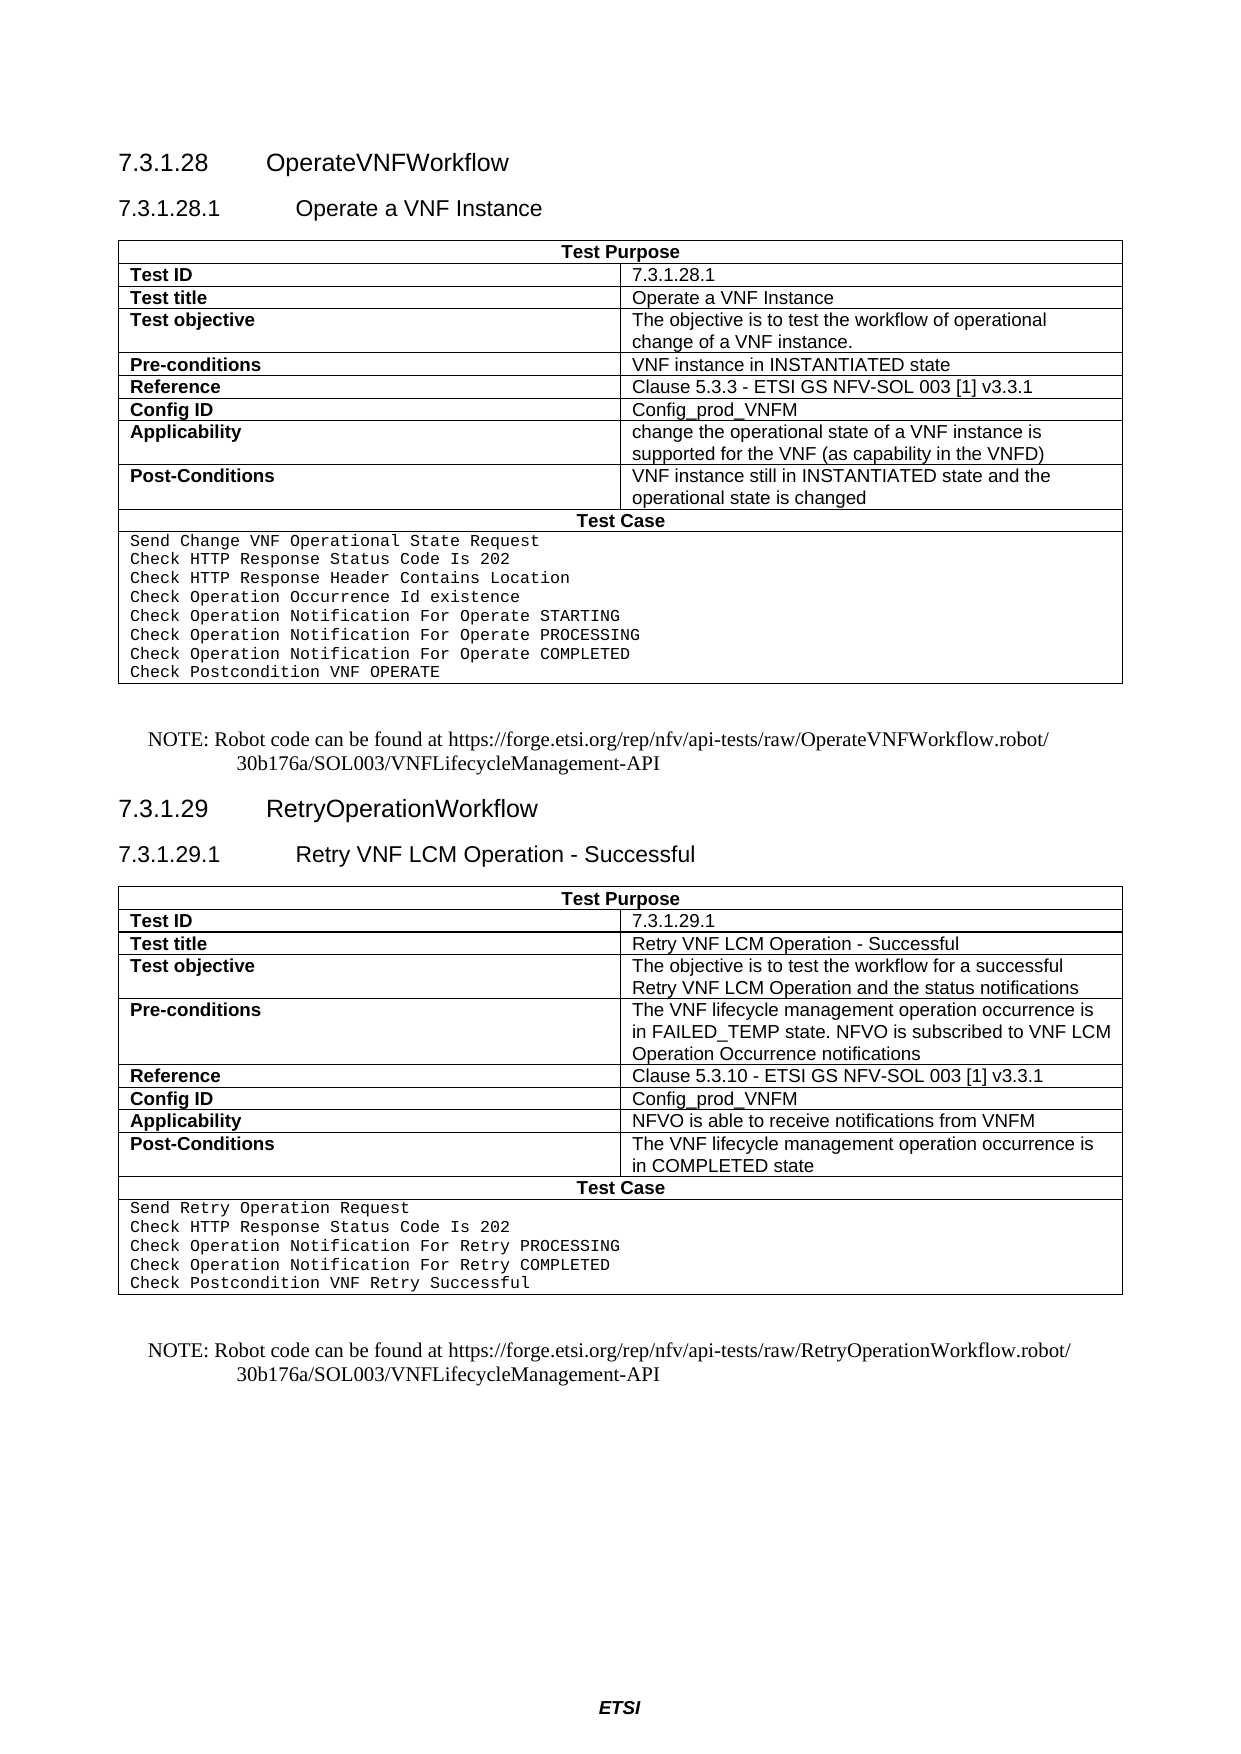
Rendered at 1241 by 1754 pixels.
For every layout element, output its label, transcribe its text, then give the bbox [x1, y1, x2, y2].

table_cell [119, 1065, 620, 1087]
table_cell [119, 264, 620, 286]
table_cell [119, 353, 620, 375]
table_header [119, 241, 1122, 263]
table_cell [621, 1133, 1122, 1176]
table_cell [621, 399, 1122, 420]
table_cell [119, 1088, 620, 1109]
text NOTE: Robot code can be found at https://forge.etsi.org/rep/nfv/api-tests/raw/RetryOperationWorkflow.robot/30b176a/SOL003/VNFLifecycleManagement-API [148, 1338, 1122, 1386]
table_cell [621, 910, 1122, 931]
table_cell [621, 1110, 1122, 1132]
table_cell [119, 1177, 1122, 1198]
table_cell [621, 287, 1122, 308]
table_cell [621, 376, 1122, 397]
subtitle 7.3.1.29 RetryOperationWorkflow [118, 794, 1122, 822]
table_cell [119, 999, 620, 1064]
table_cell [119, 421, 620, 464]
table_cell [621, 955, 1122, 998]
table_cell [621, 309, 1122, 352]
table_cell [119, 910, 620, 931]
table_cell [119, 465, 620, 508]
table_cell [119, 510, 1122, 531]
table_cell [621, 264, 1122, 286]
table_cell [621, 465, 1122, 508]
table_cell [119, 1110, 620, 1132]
subtitle 7.3.1.28 OperateVNFWorkflow [118, 148, 1122, 176]
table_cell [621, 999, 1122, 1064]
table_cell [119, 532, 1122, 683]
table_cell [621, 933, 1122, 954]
text NOTE: Robot code can be found at https://forge.etsi.org/rep/nfv/api-tests/raw/OperateVNFWorkflow.robot/30b176a/SOL003/VNFLifecycleManagement-API [148, 727, 1122, 775]
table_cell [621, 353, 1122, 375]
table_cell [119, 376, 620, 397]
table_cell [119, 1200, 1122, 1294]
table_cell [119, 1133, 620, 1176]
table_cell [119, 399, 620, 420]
subtitle 7.3.1.29.1 Retry VNF LCM Operation - Successful [118, 841, 1122, 867]
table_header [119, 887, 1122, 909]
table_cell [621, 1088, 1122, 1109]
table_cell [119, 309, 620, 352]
subtitle 7.3.1.28.1 Operate a VNF Instance [118, 195, 1122, 222]
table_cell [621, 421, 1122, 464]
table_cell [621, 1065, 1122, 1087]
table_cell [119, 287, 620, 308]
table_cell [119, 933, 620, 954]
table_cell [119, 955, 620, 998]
